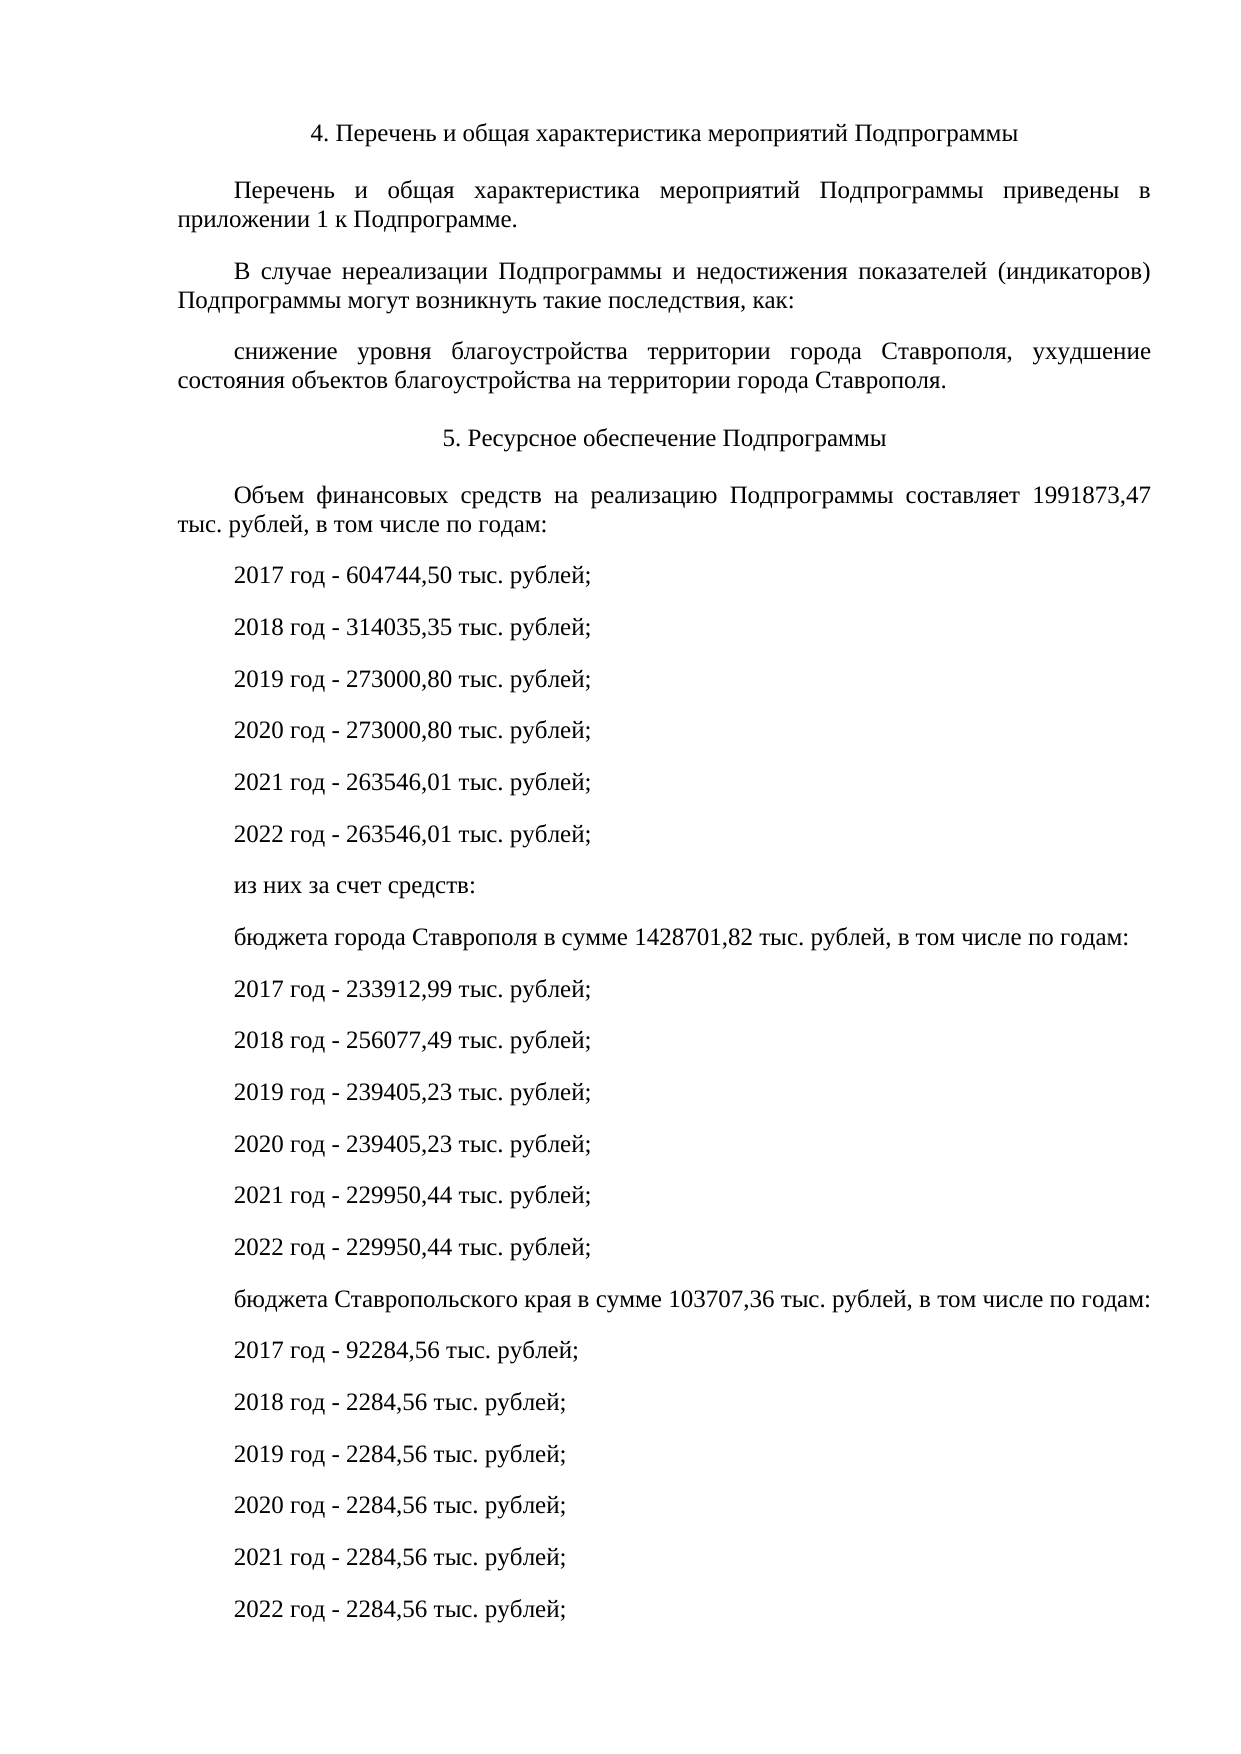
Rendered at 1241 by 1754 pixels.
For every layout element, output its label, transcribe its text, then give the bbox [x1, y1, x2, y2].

text 2021 год - 263546,01 тыс. рублей; [177, 767, 1152, 796]
text 2020 год - 239405,23 тыс. рублей; [177, 1129, 1152, 1158]
text 2017 год - 233912,99 тыс. рублей; [177, 974, 1152, 1003]
text 2021 год - 2284,56 тыс. рублей; [177, 1542, 1152, 1571]
text 4. Перечень и общая характеристика мероприятий Подпрограммы [177, 118, 1152, 147]
text 5. Ресурсное обеспечение Подпрограммы [177, 423, 1152, 451]
text 2022 год - 2284,56 тыс. рублей; [177, 1594, 1152, 1623]
text снижение уровня благоустройства территории города Ставрополя, ухудшение состояния объектов благоустройства на территории города Ставрополя. [177, 336, 1152, 394]
text 2018 год - 2284,56 тыс. рублей; [177, 1387, 1152, 1416]
text Перечень и общая характеристика мероприятий Подпрограммы приведены в приложении 1 к Подпрограмме. [177, 176, 1152, 233]
text 2019 год - 239405,23 тыс. рублей; [177, 1077, 1152, 1106]
text 2021 год - 229950,44 тыс. рублей; [177, 1181, 1152, 1209]
text 2019 год - 273000,80 тыс. рублей; [177, 664, 1152, 693]
text 2019 год - 2284,56 тыс. рублей; [177, 1439, 1152, 1468]
text Объем финансовых средств на реализацию Подпрограммы составляет 1991873,47 тыс. рублей, в том числе по годам: [177, 480, 1152, 538]
text бюджета города Ставрополя в сумме 1428701,82 тыс. рублей, в том числе по годам: [177, 922, 1152, 951]
text В случае нереализации Подпрограммы и недостижения показателей (индикаторов) Подпрограммы могут возникнуть такие последствия, как: [177, 256, 1152, 313]
text из них за счет средств: [177, 871, 1152, 899]
text 2017 год - 92284,56 тыс. рублей; [177, 1336, 1152, 1364]
text 2020 год - 2284,56 тыс. рублей; [177, 1491, 1152, 1519]
text 2018 год - 314035,35 тыс. рублей; [177, 612, 1152, 641]
text бюджета Ставропольского края в сумме 103707,36 тыс. рублей, в том числе по годам: [177, 1284, 1152, 1313]
text 2018 год - 256077,49 тыс. рублей; [177, 1026, 1152, 1054]
text 2022 год - 263546,01 тыс. рублей; [177, 819, 1152, 848]
text 2020 год - 273000,80 тыс. рублей; [177, 716, 1152, 744]
text 2017 год - 604744,50 тыс. рублей; [177, 561, 1152, 589]
text 2022 год - 229950,44 тыс. рублей; [177, 1232, 1152, 1261]
